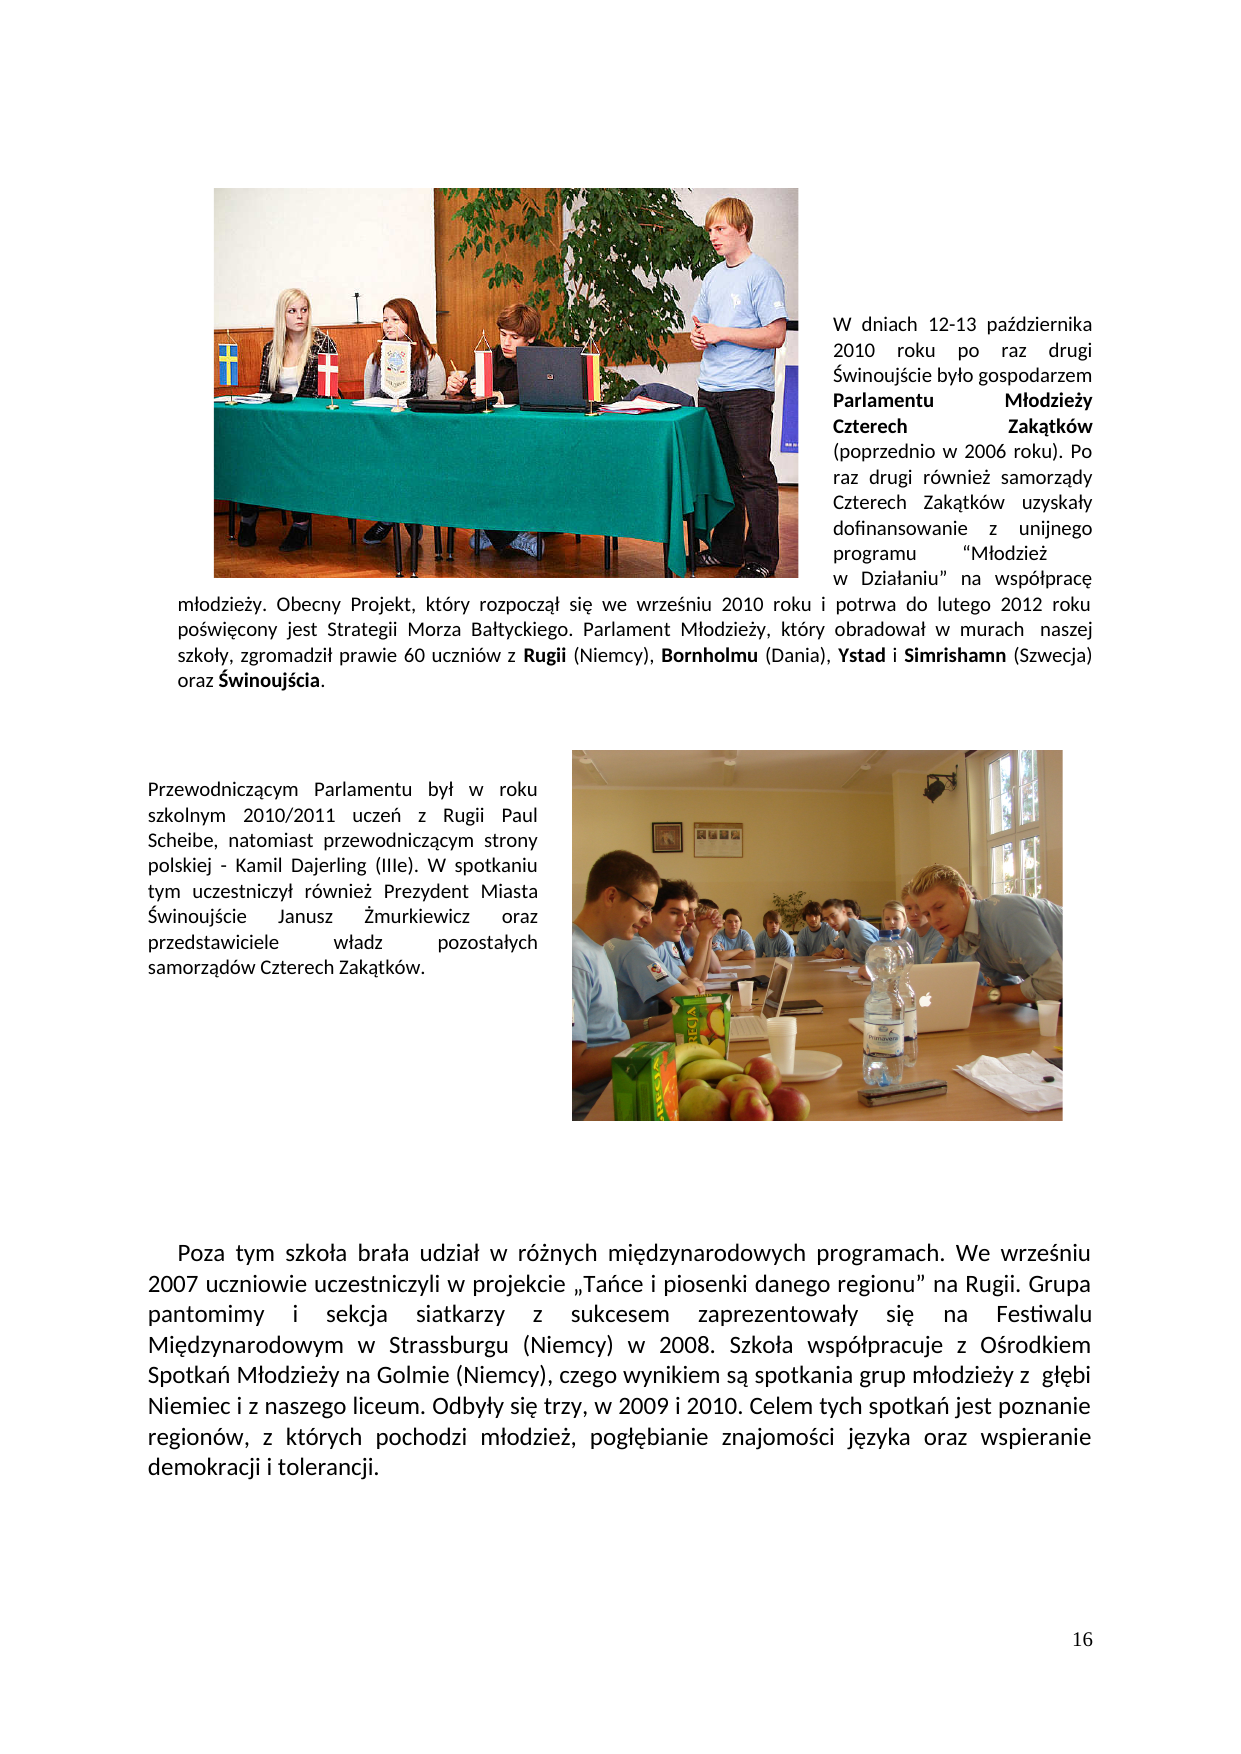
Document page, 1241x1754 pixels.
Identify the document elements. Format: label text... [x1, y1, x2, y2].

text W dniach 12-13 października 2010 roku po raz drugi Świnoujście było gospodarzem Parlamentu Młodzieży Czterech Zakątków (poprzednio w 2006 roku). Po raz drugi również samorządy Czterech Zakątków uzyskały dofinansowanie z unijnego programu “Młodzież w Działaniu” na współpracę młodzieży. Obecny Projekt, który rozpoczął się we wrześniu 2010 roku i potrwa do lutego 2012 roku poświęcony jest Strategii Morza Bałtyckiego. Parlament Młodzieży, który obradował w murach naszej szkoły, zgromadził prawie 60 uczniów z Rugii (Niemcy), Bornholmu (Dania), Ystad i Simrishamn (Szwecja) oraz Świnoujścia. [177, 311, 1093, 693]
text Przewodniczącym Parlamentu był w roku szkolnym 2010/2011 uczeń z Rugii Paul Scheibe, natomiast przewodniczącym strony polskiej - Kamil Dajerling (IIIe). W spotkaniu tym uczestniczył również Prezydent Miasta Świnoujście Janusz Żmurkiewicz oraz przedstawiciele władz pozostałych samorządów Czterech Zakątków. [148, 776, 1093, 980]
picture [572, 750, 1063, 776]
text Poza tym szkoła brała udział w różnych międzynarodowych programach. We wrześniu 2007 uczniowie uczestniczyli w projekcie „Tańce i piosenki danego regionu” na Rugii. Grupa pantomimy i sekcja siatkarzy z sukcesem zaprezentowały się na Festiwalu Międzynarodowym w Strassburgu (Niemcy) w 2008. Szkoła współpracuje z Ośrodkiem Spotkań Młodzieży na Golmie (Niemcy), czego wynikiem są spotkania grup młodzieży z głębi Niemiec i z naszego liceum. Odbyły się trzy, w 2009 i 2010. Celem tych spotkań jest poznanie regionów, z których pochodzi młodzież, pogłębianie znajomości języka oraz wspieranie demokracji i tolerancji. [148, 1238, 1093, 1482]
picture [572, 980, 1063, 1121]
picture [213, 188, 799, 311]
